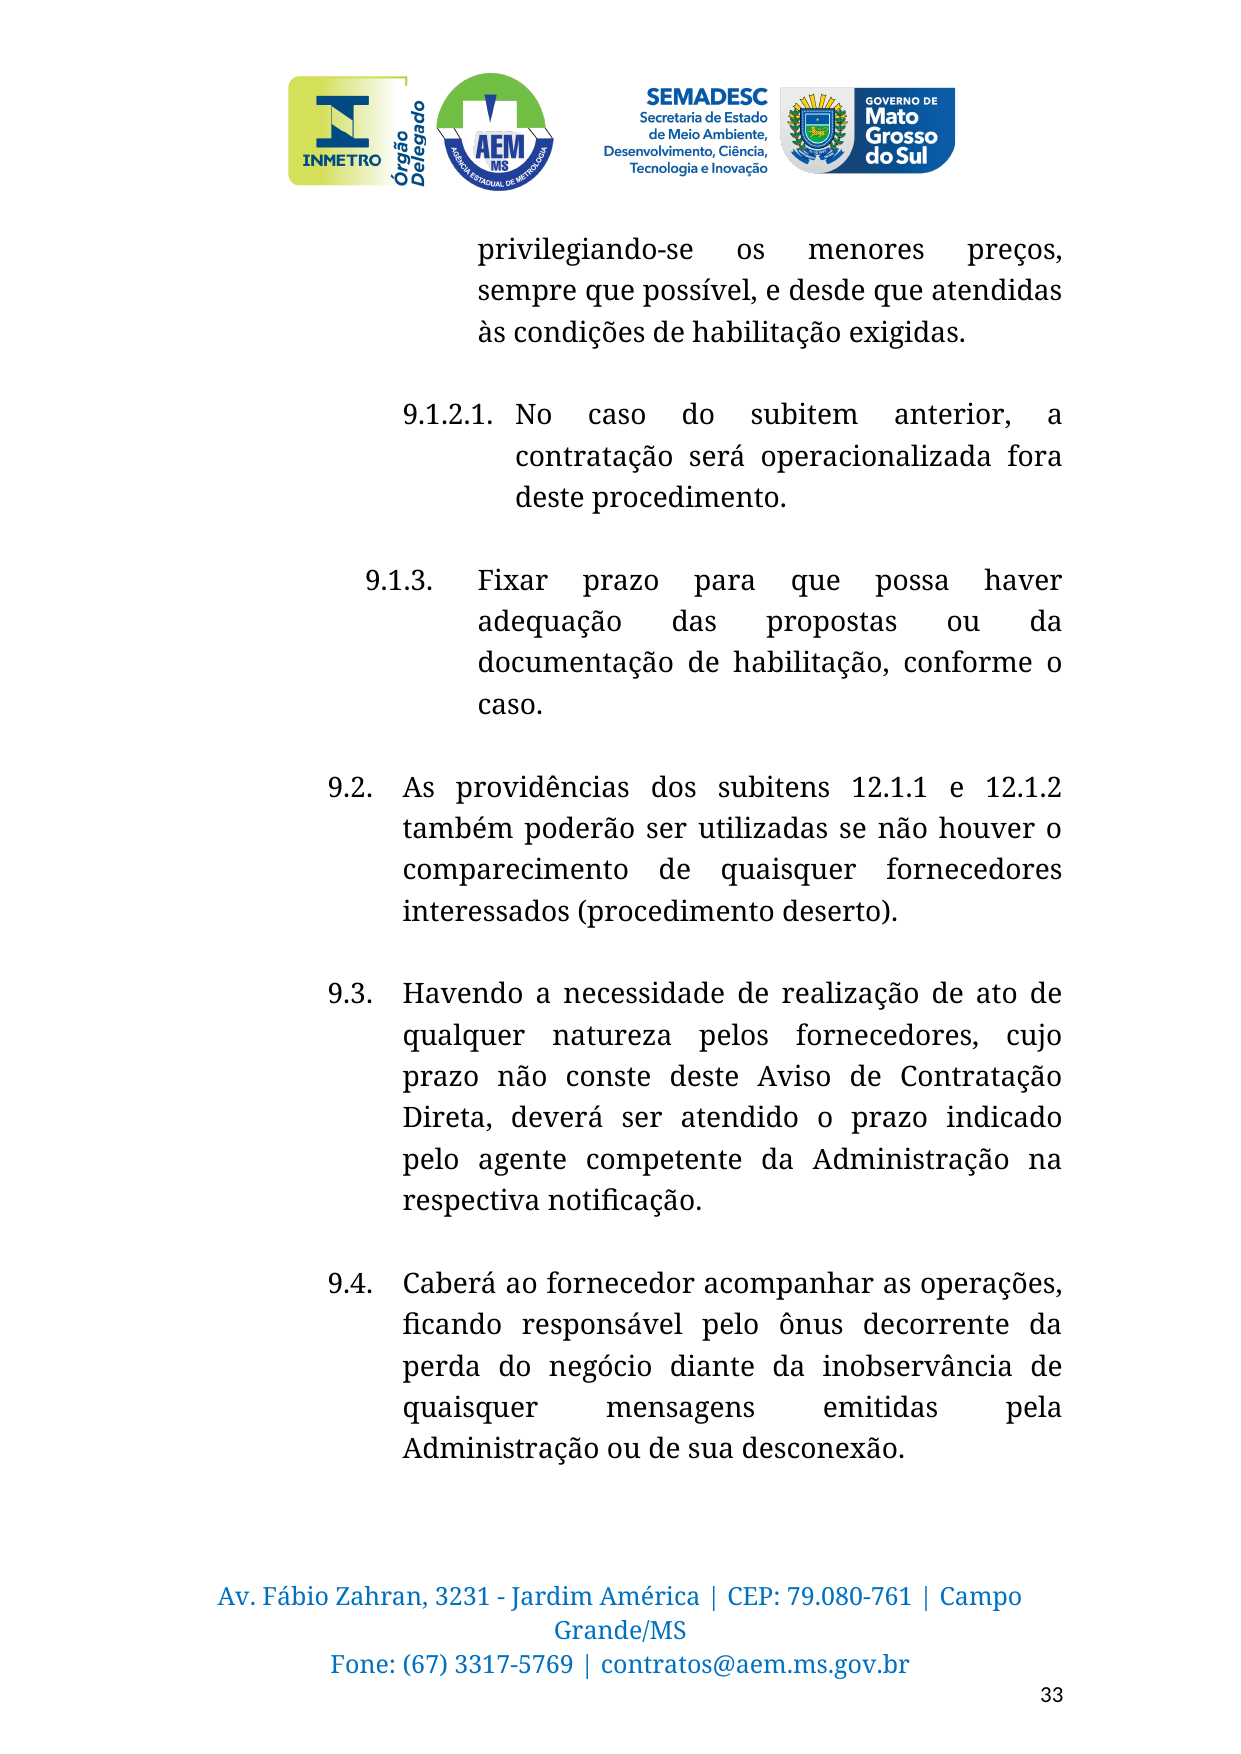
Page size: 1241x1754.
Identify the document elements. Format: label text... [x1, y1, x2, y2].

list Fixar prazo para que possa haver adequação das propostas ou da documentação de habilitação, conforme o caso. [365, 560, 1063, 722]
picture [436, 73, 955, 191]
picture [285, 73, 426, 191]
list No caso do subitem anterior, a contratação será operacionalizada fora deste procedimento. [402, 395, 1063, 516]
list Caberá ao fornecedor acompanhar as operações, ficando responsável pelo ônus decorrente da perda do negócio diante da inobservância de quaisquer mensagens emitidas pela Administração ou de sua desconexão. [327, 1263, 1063, 1467]
list As providências dos subitens 12.1.1 e 12.1.2 também poderão ser utilizadas se não houver o comparecimento de quaisquer fornecedores interessados (procedimento deserto). [327, 767, 1063, 929]
list Havendo a necessidade de realização de ato de qualquer natureza pelos fornecedores, cujo prazo não conste deste Aviso de Contratação Direta, deverá ser atendido o prazo indicado pelo agente competente da Administração na respectiva notificação. [327, 974, 1063, 1219]
